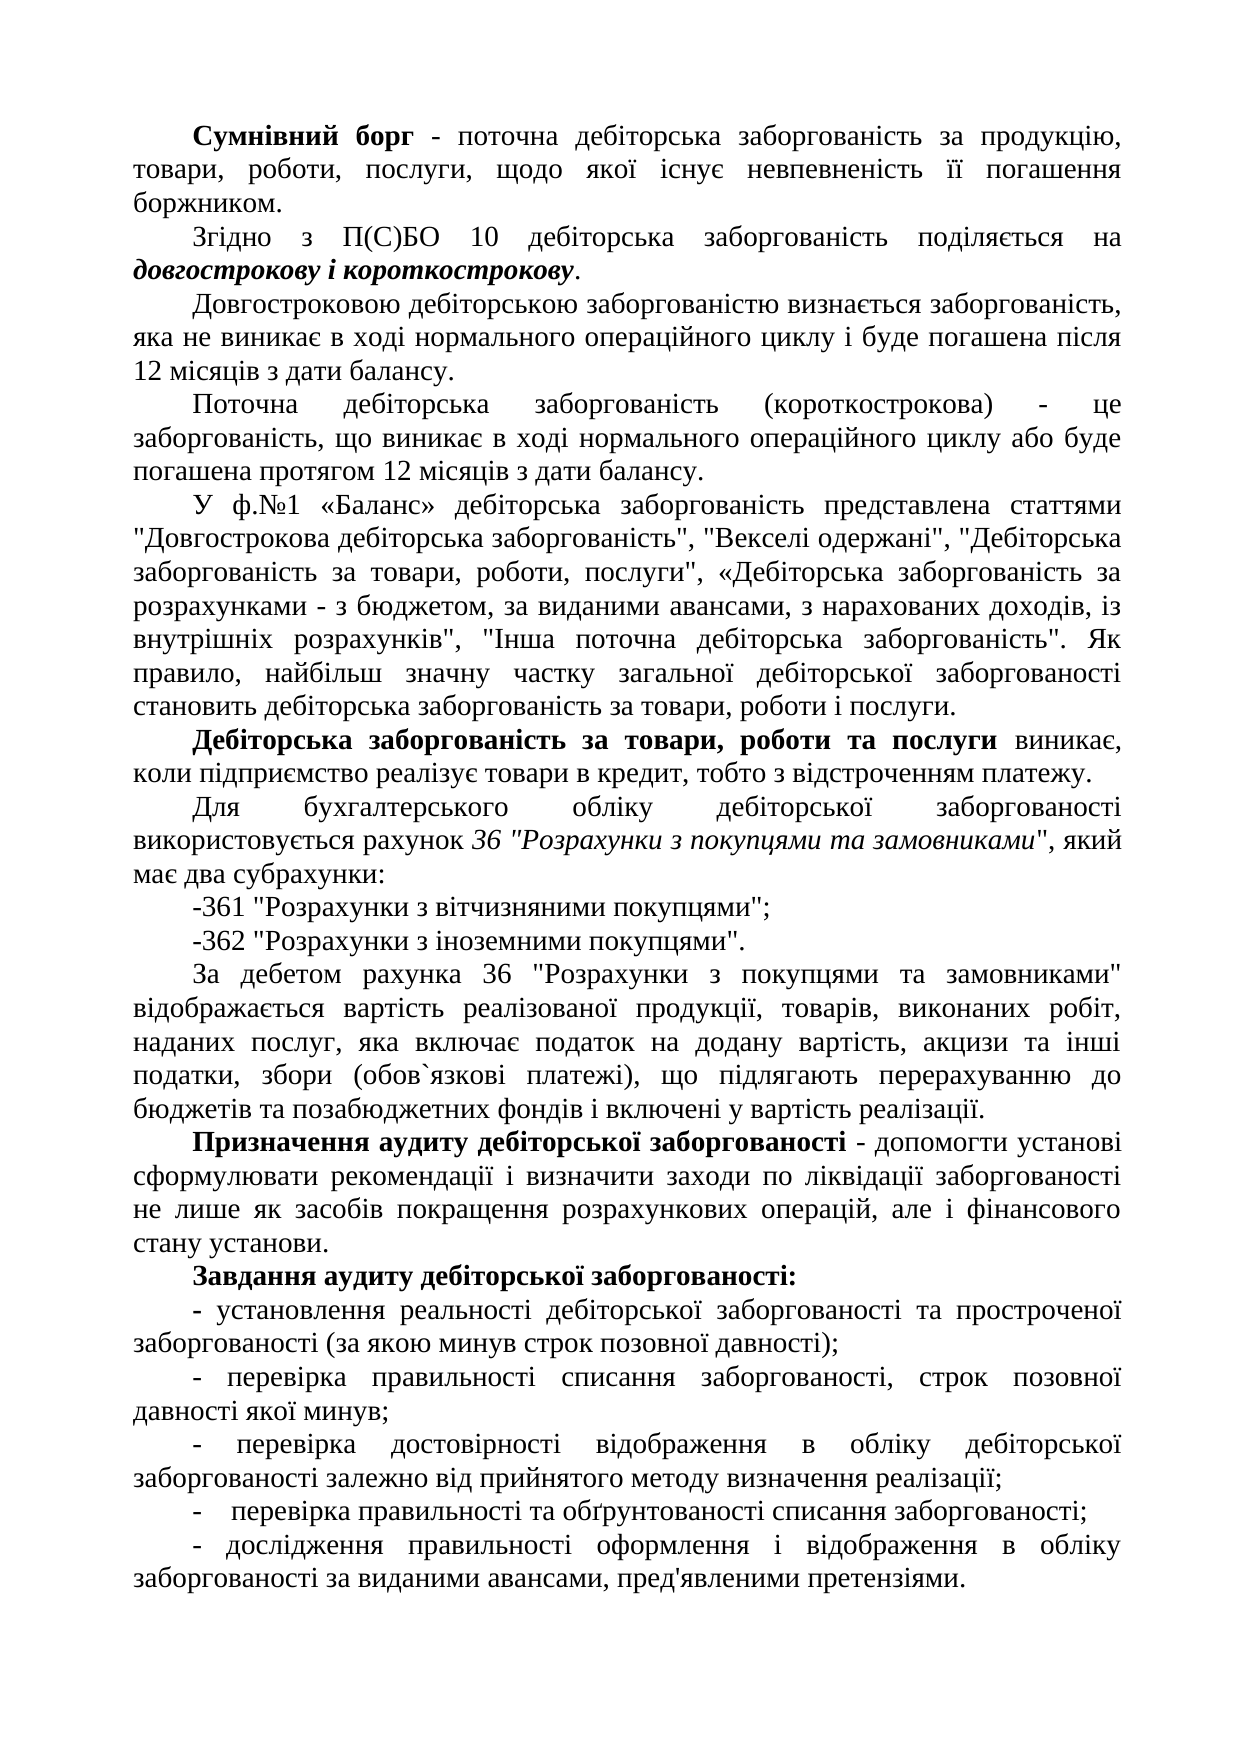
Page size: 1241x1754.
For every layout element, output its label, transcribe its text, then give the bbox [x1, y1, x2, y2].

text - перевірка правильності списання заборгованості, строк позовної давності якої минув; [133, 1359, 1122, 1426]
text - перевірка правильності та обґрунтованості списання заборгованості; [133, 1493, 1122, 1527]
text Завдання аудиту дебіторської заборгованості: [133, 1258, 1122, 1292]
text Дебіторська заборгованість за товари, роботи та послуги виникає, коли підприємство реалізує товари в кредит, тобто з відстроченням платежу. [133, 722, 1122, 789]
text Довгостроковою дебіторською заборгованістю визнається заборгованість, яка не виникає в ході нормального операційного циклу і буде погашена після 12 місяців з дати балансу. [133, 286, 1122, 386]
text - дослідження правильності оформлення і відображення в обліку заборгованості за виданими авансами, пред'явленими претензіями. [133, 1527, 1122, 1594]
text Для бухгалтерського обліку дебіторської заборгованості використовується рахунок 36 "Розрахунки з покупцями та замовниками", який має два субрахунки: [133, 789, 1122, 889]
text Поточна дебіторська заборгованість (короткострокова) - це заборгованість, що виникає в ході нормального операційного циклу або буде погашена протягом 12 місяців з дати балансу. [133, 386, 1122, 487]
text -362 "Розрахунки з іноземними покупцями". [133, 923, 1122, 957]
text Призначення аудиту дебіторської заборгованості - допомогти установі сформулювати рекомендації і визначити заходи по ліквідації заборгованості не лише як засобів покращення розрахункових операцій, але і фінансового стану установи. [133, 1124, 1122, 1258]
text - установлення реальності дебіторської заборгованості та простроченої заборгованості (за якою минув строк позовної давності); [133, 1292, 1122, 1359]
text -361 "Розрахунки з вітчизняними покупцями"; [133, 889, 1122, 923]
text Сумнівний борг - поточна дебіторська заборгованість за продукцію, товари, роботи, послуги, щодо якої існує невпевненість її погашення боржником. [133, 118, 1122, 219]
text Згідно з П(С)БО 10 дебіторська заборгованість поділяється на довгострокову і короткострокову. [133, 219, 1122, 286]
text - перевірка достовірності відображення в обліку дебіторської заборгованості залежно від прийнятого методу визначення реалізації; [133, 1426, 1122, 1493]
text У ф.№1 «Баланс» дебіторська заборгованість представлена статтями "Довгострокова дебіторська заборгованість", "Векселі одержані", "Дебіторська заборгованість за товари, роботи, послуги", «Дебіторська заборгованість за розрахунками - з бюджетом, за виданими авансами, з нарахованих доходів, із внутрішніх розрахунків", "Інша поточна дебіторська заборгованість". Як правило, найбільш значну частку загальної дебіторської заборгованості становить дебіторська заборгованість за товари, роботи і послуги. [133, 487, 1122, 722]
text За дебетом рахунка 36 "Розрахунки з покупцями та замовниками" відображається вартість реалізованої продукції, товарів, виконаних робіт, наданих послуг, яка включає податок на додану вартість, акцизи та інші податки, збори (обов`язкові платежі), що підлягають перерахуванню до бюджетів та позабюджетних фондів і включені у вартість реалізації. [133, 957, 1122, 1124]
